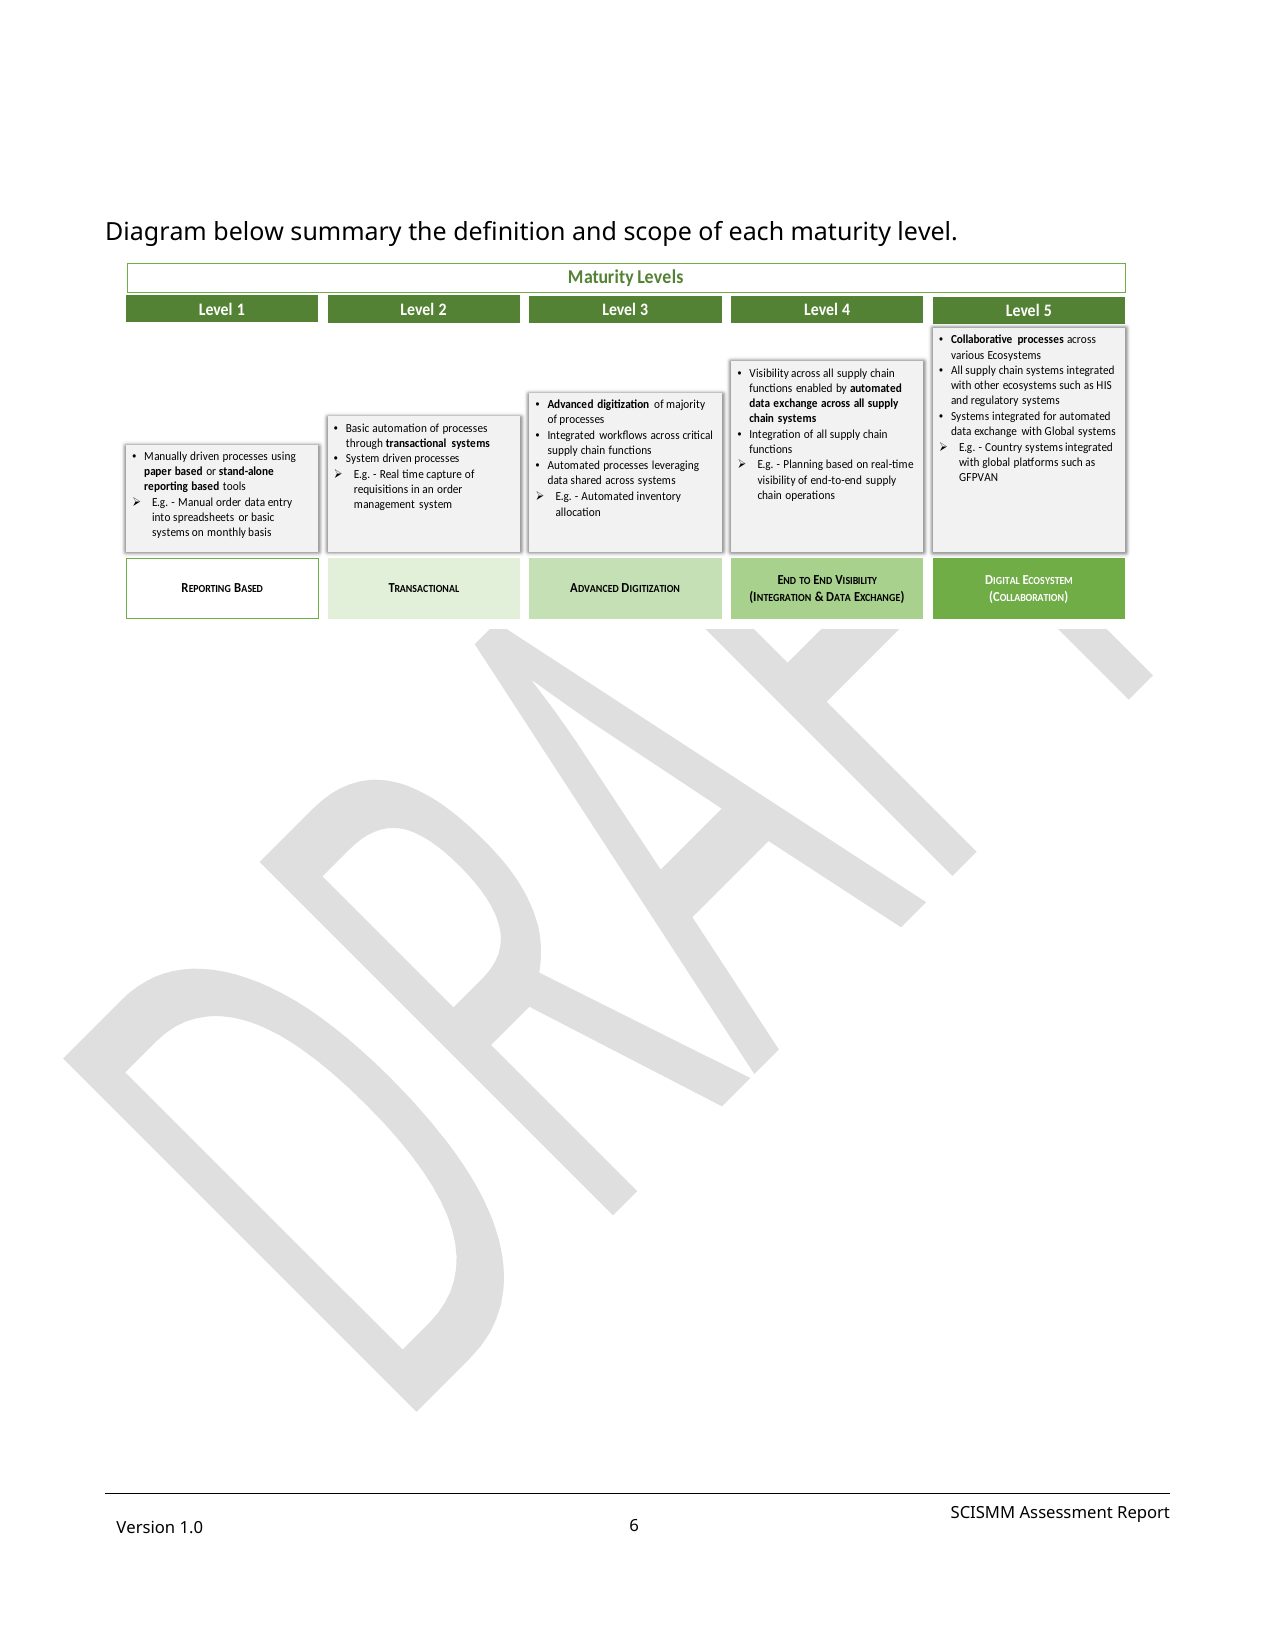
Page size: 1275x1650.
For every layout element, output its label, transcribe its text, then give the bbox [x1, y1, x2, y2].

text Diagram below summary the definition and scope of each maturity level. [105, 214, 1170, 248]
